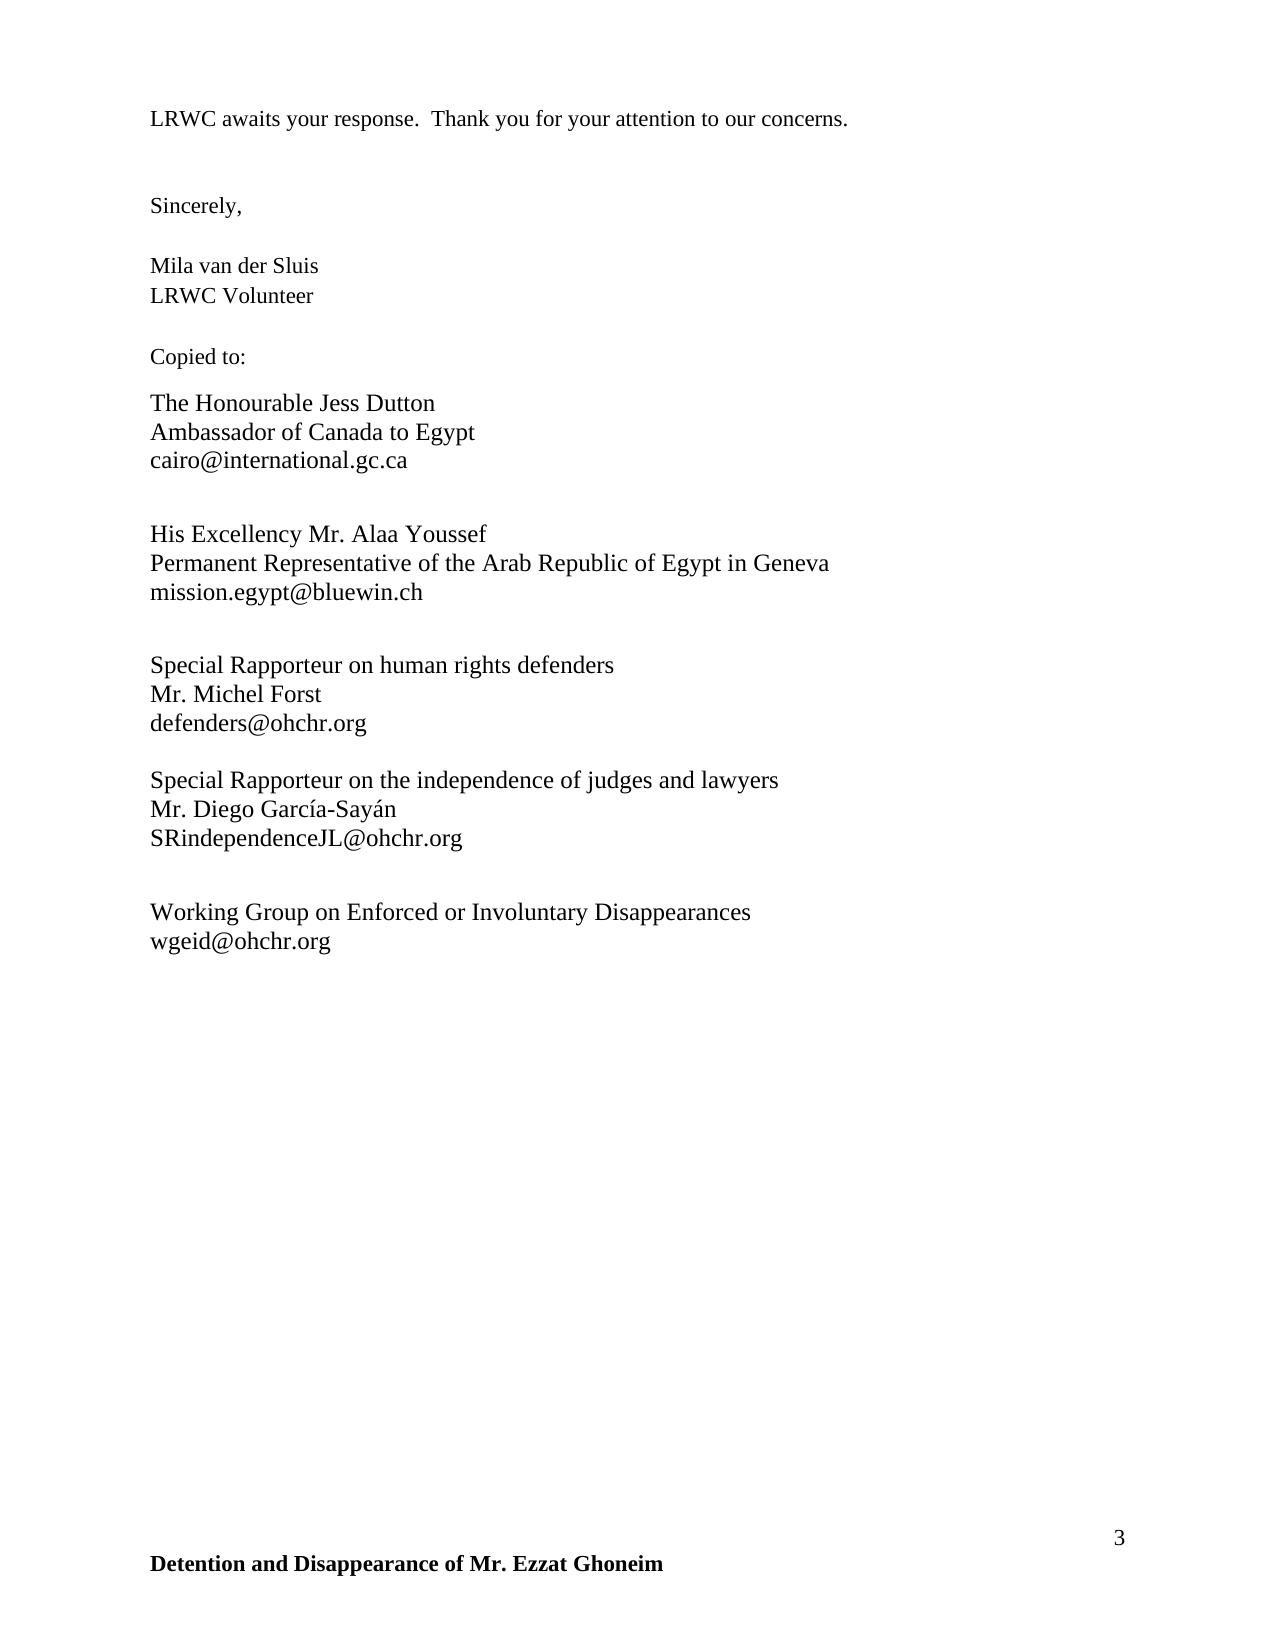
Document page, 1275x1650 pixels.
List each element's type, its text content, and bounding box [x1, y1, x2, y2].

text defenders@ohchr.org [150, 708, 1125, 737]
text Mila van der Sluis [150, 252, 1125, 278]
text LRWC awaits your response. Thank you for your attention to our concerns. [150, 105, 1125, 131]
text LRWC Volunteer [150, 282, 1125, 309]
text Permanent Representative of the of in [150, 548, 1125, 577]
text Special Rapporteur on the independence of judges and lawyers [150, 766, 1125, 794]
text Mr. Diego García-Sayán [150, 794, 1125, 823]
text SRindependenceJL@ohchr.org [150, 823, 1125, 852]
text The Honourable Jess Dutton [150, 388, 1125, 417]
text mission.egypt@bluewin.ch [150, 577, 1125, 606]
text wgeid@ohchr.org [150, 926, 1125, 954]
text Sincerely, [150, 192, 1125, 218]
text Working Group on Enforced or Involuntary Disappearances [150, 897, 1125, 926]
text Special Rapporteur on human rights defenders [150, 651, 1125, 679]
text Mr. Michel Forst [150, 679, 1125, 708]
text cairo@international.gc.ca [150, 445, 1125, 474]
text Copied to: [150, 343, 1125, 369]
text Ambassador of to [150, 417, 1125, 445]
text His Excellency Mr. Alaa Youssef [150, 519, 1125, 548]
